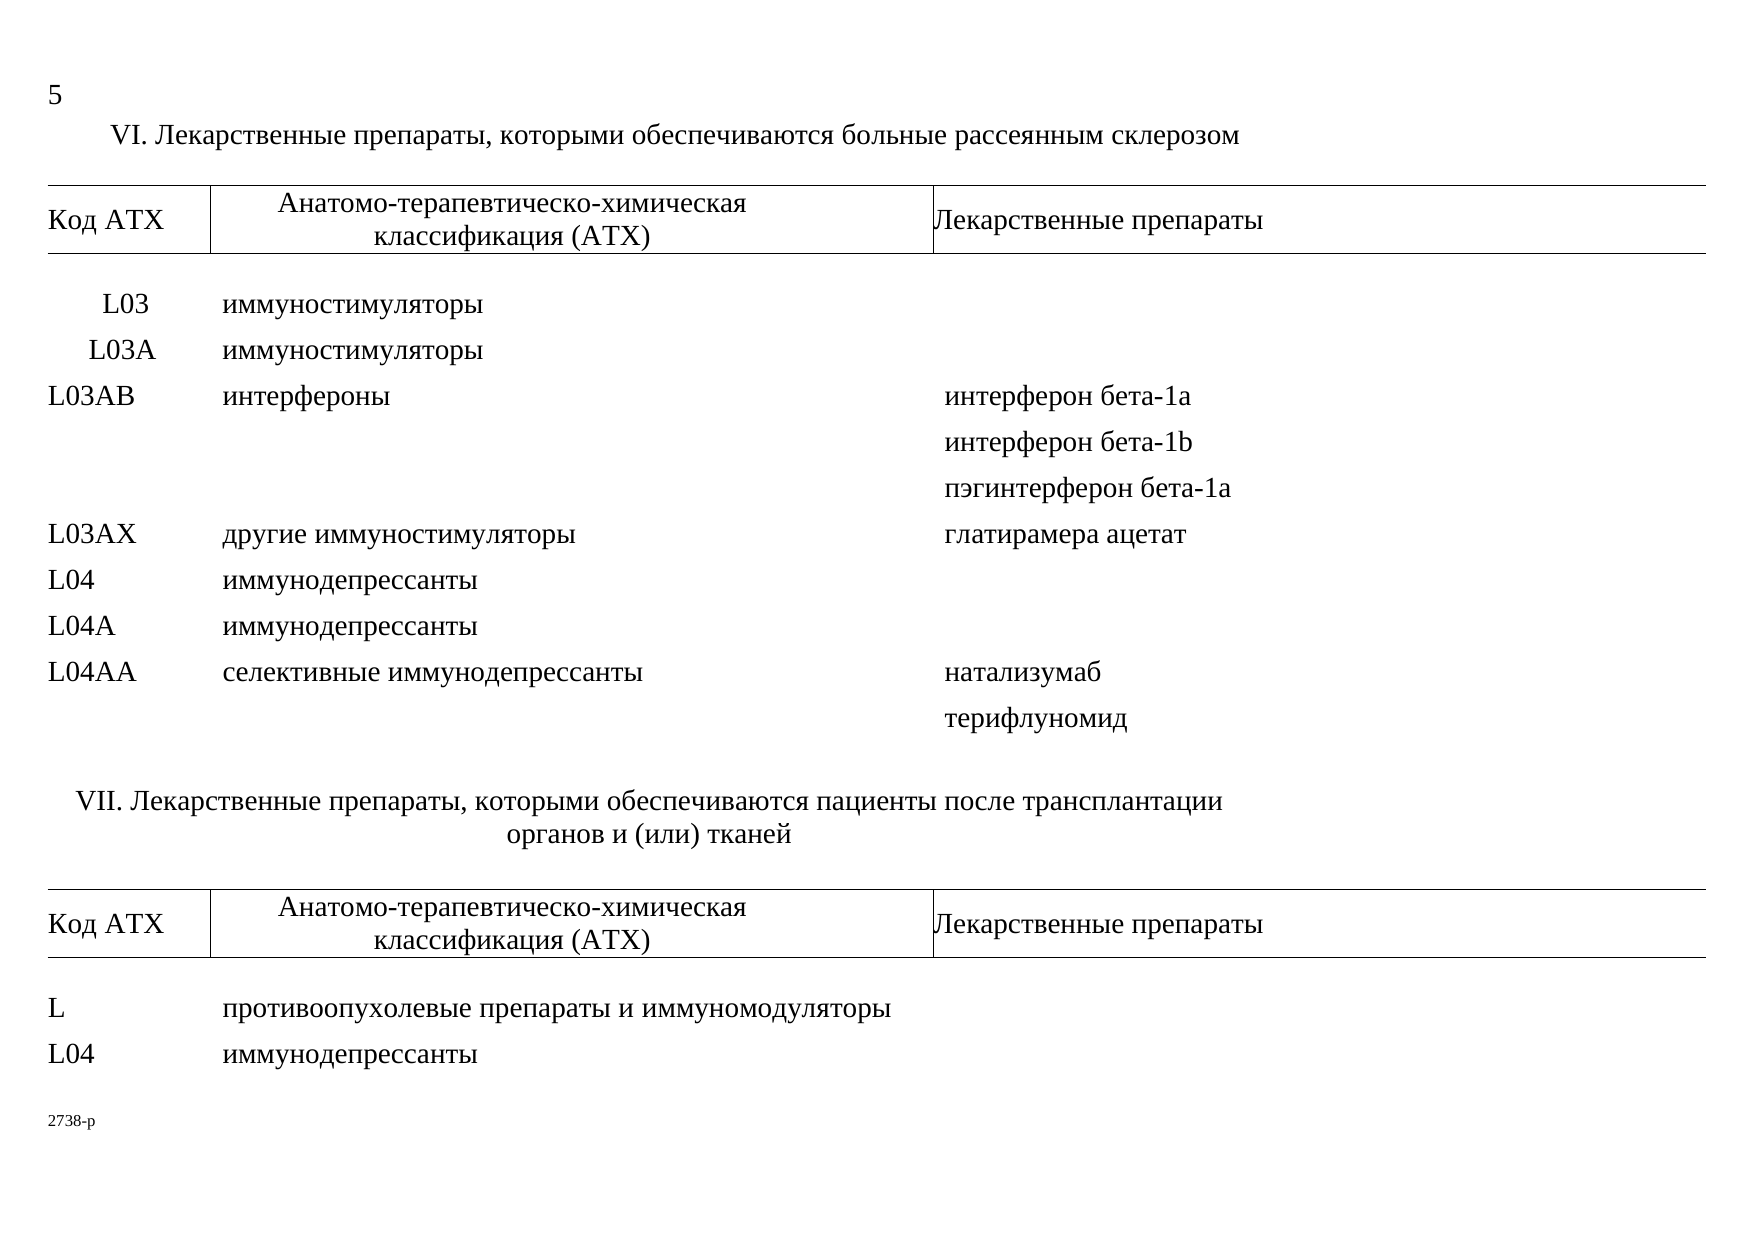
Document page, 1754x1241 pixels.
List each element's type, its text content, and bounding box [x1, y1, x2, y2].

text L03AB интерфероны [48, 378, 644, 412]
text L03AX другие иммуностимуляторы L04 иммунодепрессанты [48, 517, 582, 596]
text L03 иммуностимуляторы L03A иммуностимуляторы [48, 286, 483, 366]
table_header Код АТХ [48, 186, 210, 253]
table_header Лекарственные препараты [934, 890, 1706, 957]
text терифлуномид [944, 700, 1708, 734]
text L04AA селективные иммунодепрессанты [48, 654, 644, 688]
text натализумаб [944, 654, 1708, 688]
text интерферон бета-1a интерферон бета-1b пэгинтерферон бета-1a глатирамера ацетат [944, 378, 1238, 550]
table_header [211, 890, 933, 957]
text 2738-р [48, 1111, 1708, 1130]
text VI. Лекарственные препараты, которыми обеспечиваются больные рассеянным склерозом [48, 117, 1301, 151]
table_header Анатомо-терапевтическо-химическая классификация (АТХ) [211, 186, 933, 253]
table_header Лекарственные препараты [934, 186, 1706, 253]
text L04A иммунодепрессанты [48, 608, 644, 642]
text 5 [48, 77, 1708, 111]
text L противоопухолевые препараты и иммуномодуляторы L04 иммунодепрессанты [48, 990, 897, 1069]
text VII. Лекарственные препараты, которыми обеспечиваются пациенты после трансплантации органов и (или) тканей [48, 784, 1250, 850]
table_header Код АТХ [48, 890, 210, 957]
